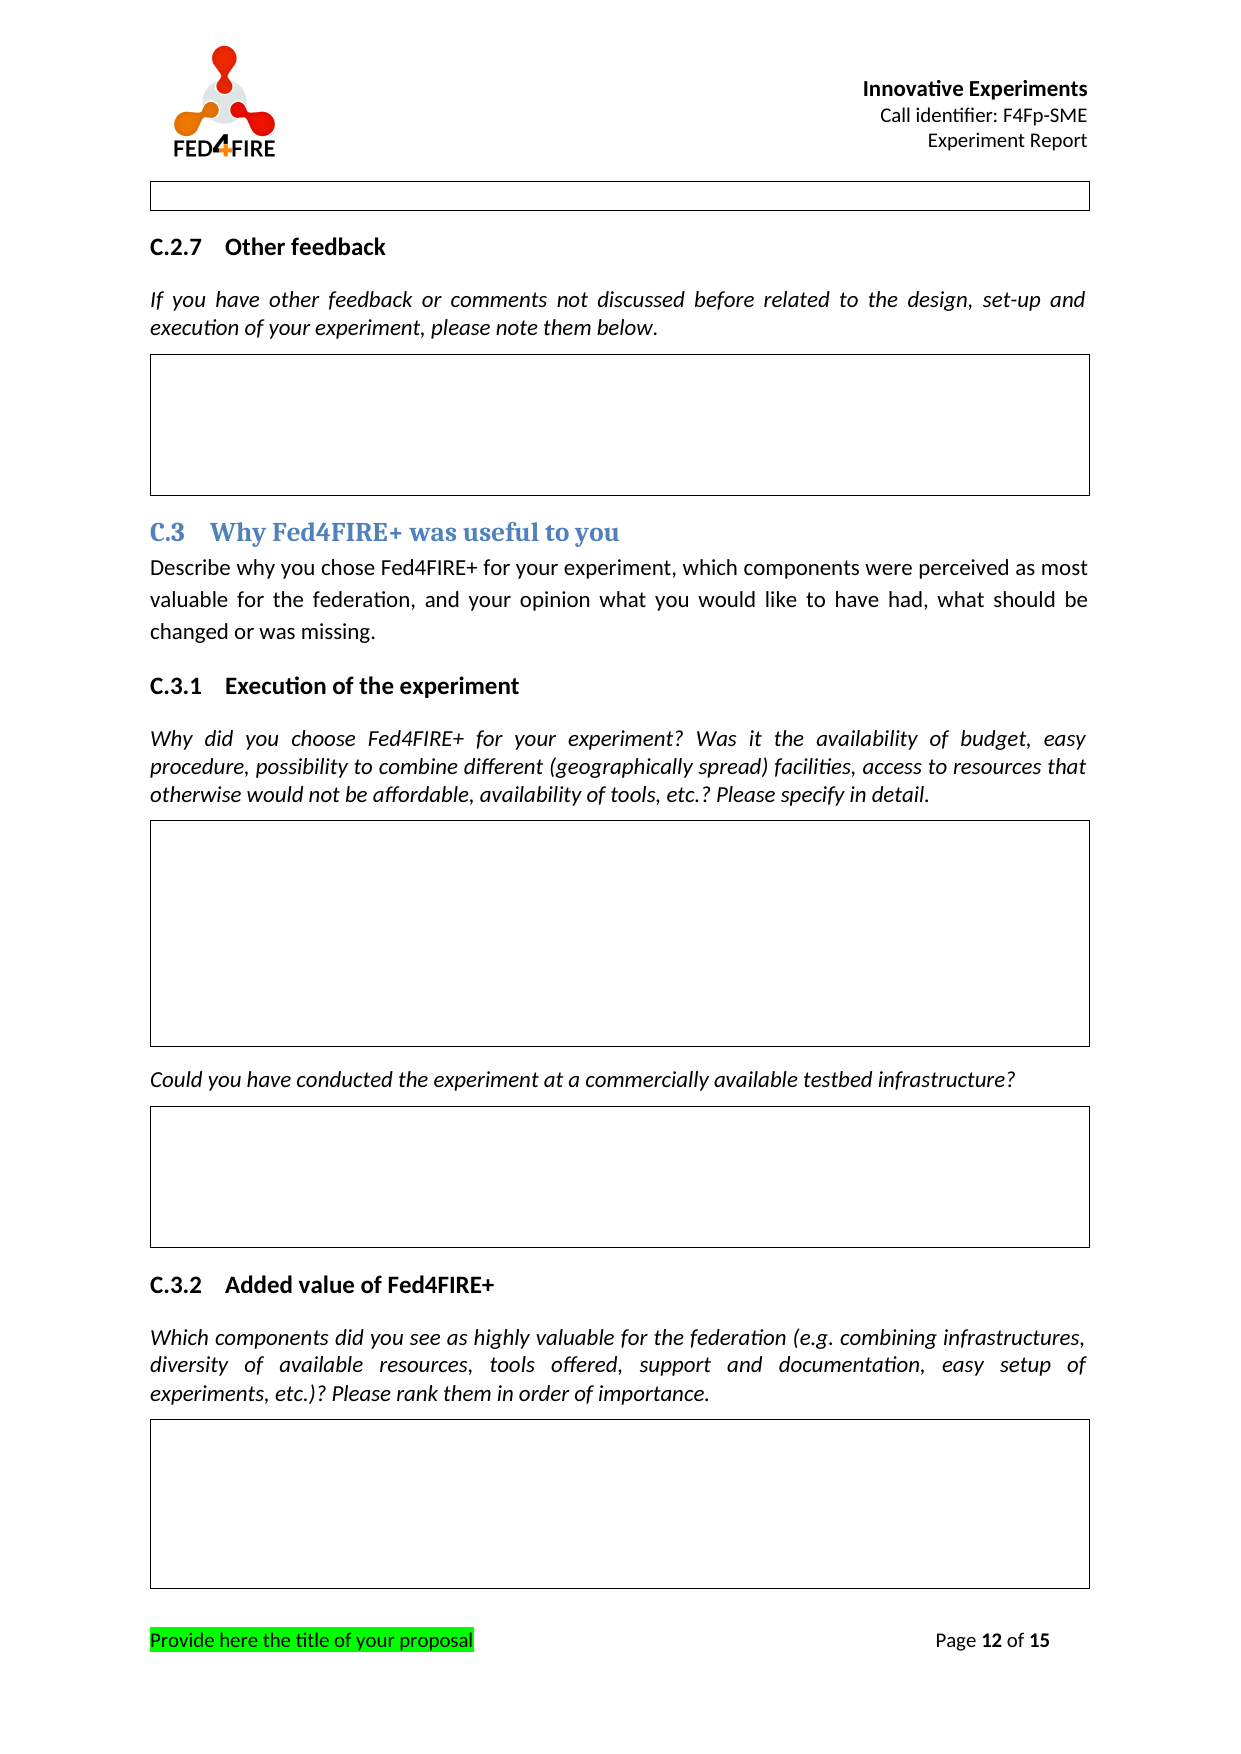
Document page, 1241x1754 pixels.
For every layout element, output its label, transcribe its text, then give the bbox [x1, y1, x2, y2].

text Could you have conducted the experiment at a commercially available testbed infrastructure? [150, 1065, 1090, 1093]
text If you have other feedback or comments not discussed before related to the design, set-up and execution of your experiment, please note them below. [150, 285, 1090, 341]
table_header [151, 355, 1089, 495]
text Why did you choose Fed4FIRE+ for your experiment? Was it the availability of budget, easy procedure, possibility to combine different (geographically spread) facilities, access to resources that otherwise would not be affordable, availability of tools, etc.? Please specify in detail. [150, 724, 1090, 808]
table_header [151, 182, 1089, 210]
table_header [151, 1420, 1089, 1588]
table_header [151, 821, 1089, 1046]
list Other feedback [150, 232, 1090, 262]
picture [158, 34, 288, 177]
list Execution of the experiment [150, 670, 1090, 701]
text Describe why you chose Fed4FIRE+ for your experiment, which components were perceived as most valuable for the federation, and your opinion what you would like to have had, what should be changed or was missing. [150, 553, 1090, 645]
text Which components did you see as highly valuable for the federation (e.g. combining infrastructures, diversity of available resources, tools offered, support and documentation, easy setup of experiments, etc.)? Please rank them in order of importance. [150, 1323, 1090, 1407]
text Why Fed4FIRE+ was useful to you [150, 517, 1090, 548]
table_header [151, 1107, 1089, 1247]
list Added value of Fed4FIRE+ [150, 1269, 1090, 1299]
